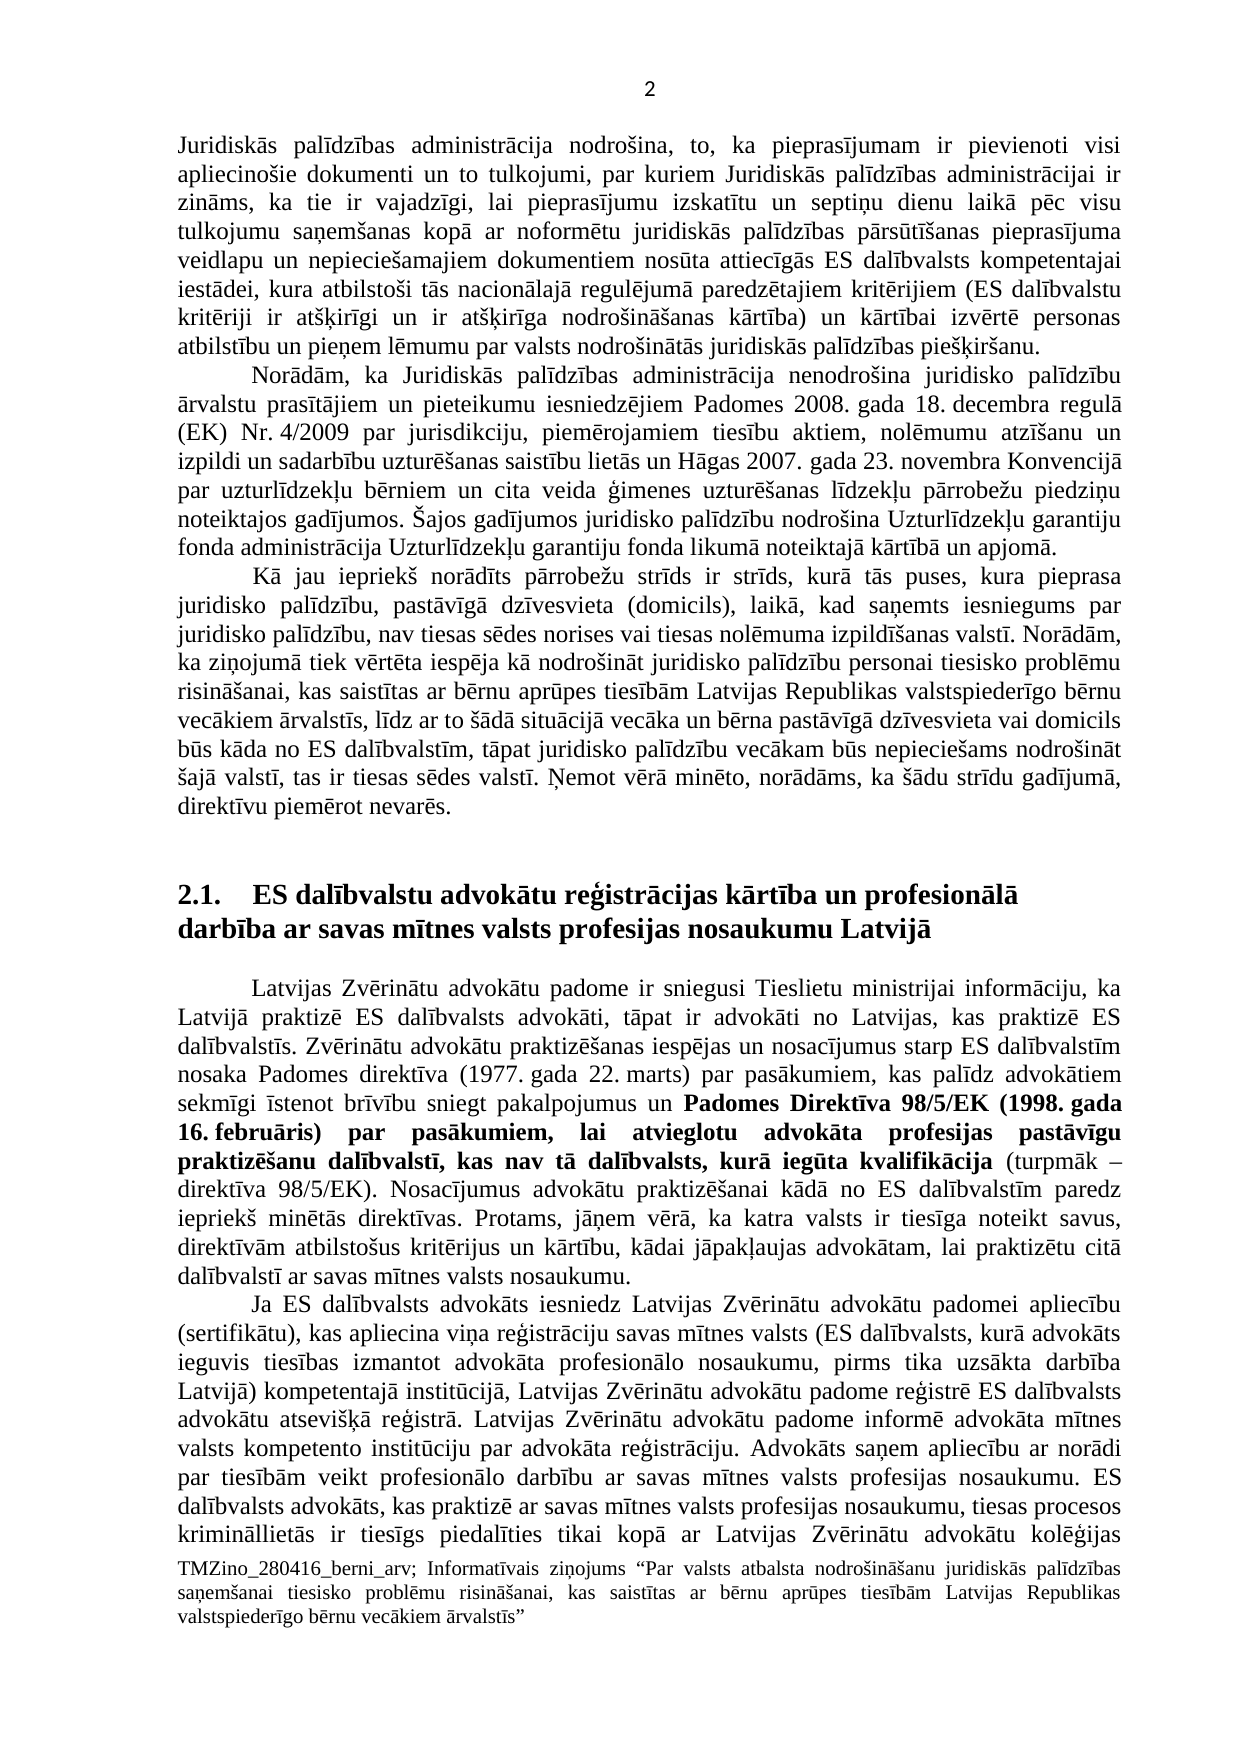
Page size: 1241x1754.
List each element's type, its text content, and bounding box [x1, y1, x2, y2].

text Kā jau iepriekš norādīts pārrobežu strīds ir strīds, kurā tās puses, kura pieprasa juridisko palīdzību, pastāvīgā dzīvesvieta (domicils), laikā, kad saņemts iesniegums par juridisko palīdzību, nav tiesas sēdes norises vai tiesas nolēmuma izpildīšanas valstī. Norādām, ka ziņojumā tiek vērtēta iespēja kā nodrošināt juridisko palīdzību personai tiesisko problēmu risināšanai, kas saistītas ar bērnu aprūpes tiesībām Latvijas Republikas valstspiederīgo bērnu vecākiem ārvalstīs, līdz ar to šādā situācijā vecāka un bērna pastāvīgā dzīvesvieta vai domicils būs kāda no ES dalībvalstīm, tāpat juridisko palīdzību vecākam būs nepieciešams nodrošināt šajā valstī, tas ir tiesas sēdes valstī. Ņemot vērā minēto, norādāms, ka šādu strīdu gadījumā, direktīvu piemērot nevarēs. [177, 561, 1122, 820]
text Latvijas Zvērinātu advokātu padome ir sniegusi Tieslietu ministrijai informāciju, ka Latvijā praktizē ES dalībvalsts advokāti, tāpat ir advokāti no Latvijas, kas praktizē ES dalībvalstīs. Zvērinātu advokātu praktizēšanas iespējas un nosacījumus starp ES dalībvalstīm nosaka Padomes direktīva (1977. gada 22. marts) par pasākumiem, kas palīdz advokātiem sekmīgi īstenot brīvību sniegt pakalpojumus un Padomes Direktīva 98/5/EK (1998. gada 16. februāris) par pasākumiem, lai atvieglotu advokāta profesijas pastāvīgu praktizēšanu dalībvalstī, kas nav tā dalībvalsts, kurā iegūta kvalifikācija (turpmāk – direktīva 98/5/EK). Nosacījumus advokātu praktizēšanai kādā no ES dalībvalstīm paredz iepriekš minētās direktīvas. Protams, jāņem vērā, ka katra valsts ir tiesīga noteikt savus, direktīvām atbilstošus kritērijus un kārtību, kādai jāpakļaujas advokātam, lai praktizētu citā dalībvalstī ar savas mītnes valsts nosaukumu. [177, 973, 1122, 1289]
list ES dalībvalstu advokātu reģistrācijas kārtība un profesionālā darbība ar savas mītnes valsts profesijas nosaukumu Latvijā [177, 877, 1122, 944]
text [177, 130, 1122, 360]
text Norādām, ka Juridiskās palīdzības administrācija nenodrošina juridisko palīdzību ārvalstu prasītājiem un pieteikumu iesniedzējiem Padomes 2008. gada 18. decembra regulā (EK) Nr. 4/2009 par jurisdikciju, piemērojamiem tiesību aktiem, nolēmumu atzīšanu un izpildi un sadarbību uzturēšanas saistību lietās un Hāgas 2007. gada 23. novembra Konvencijā par uzturlīdzekļu bērniem un cita veida ģimenes uzturēšanas līdzekļu pārrobežu piedziņu noteiktajos gadījumos. Šajos gadījumos juridisko palīdzību nodrošina Uzturlīdzekļu garantiju fonda administrācija Uzturlīdzekļu garantiju fonda likumā noteiktajā kārtībā un apjomā. [177, 360, 1122, 561]
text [177, 1289, 1122, 1548]
